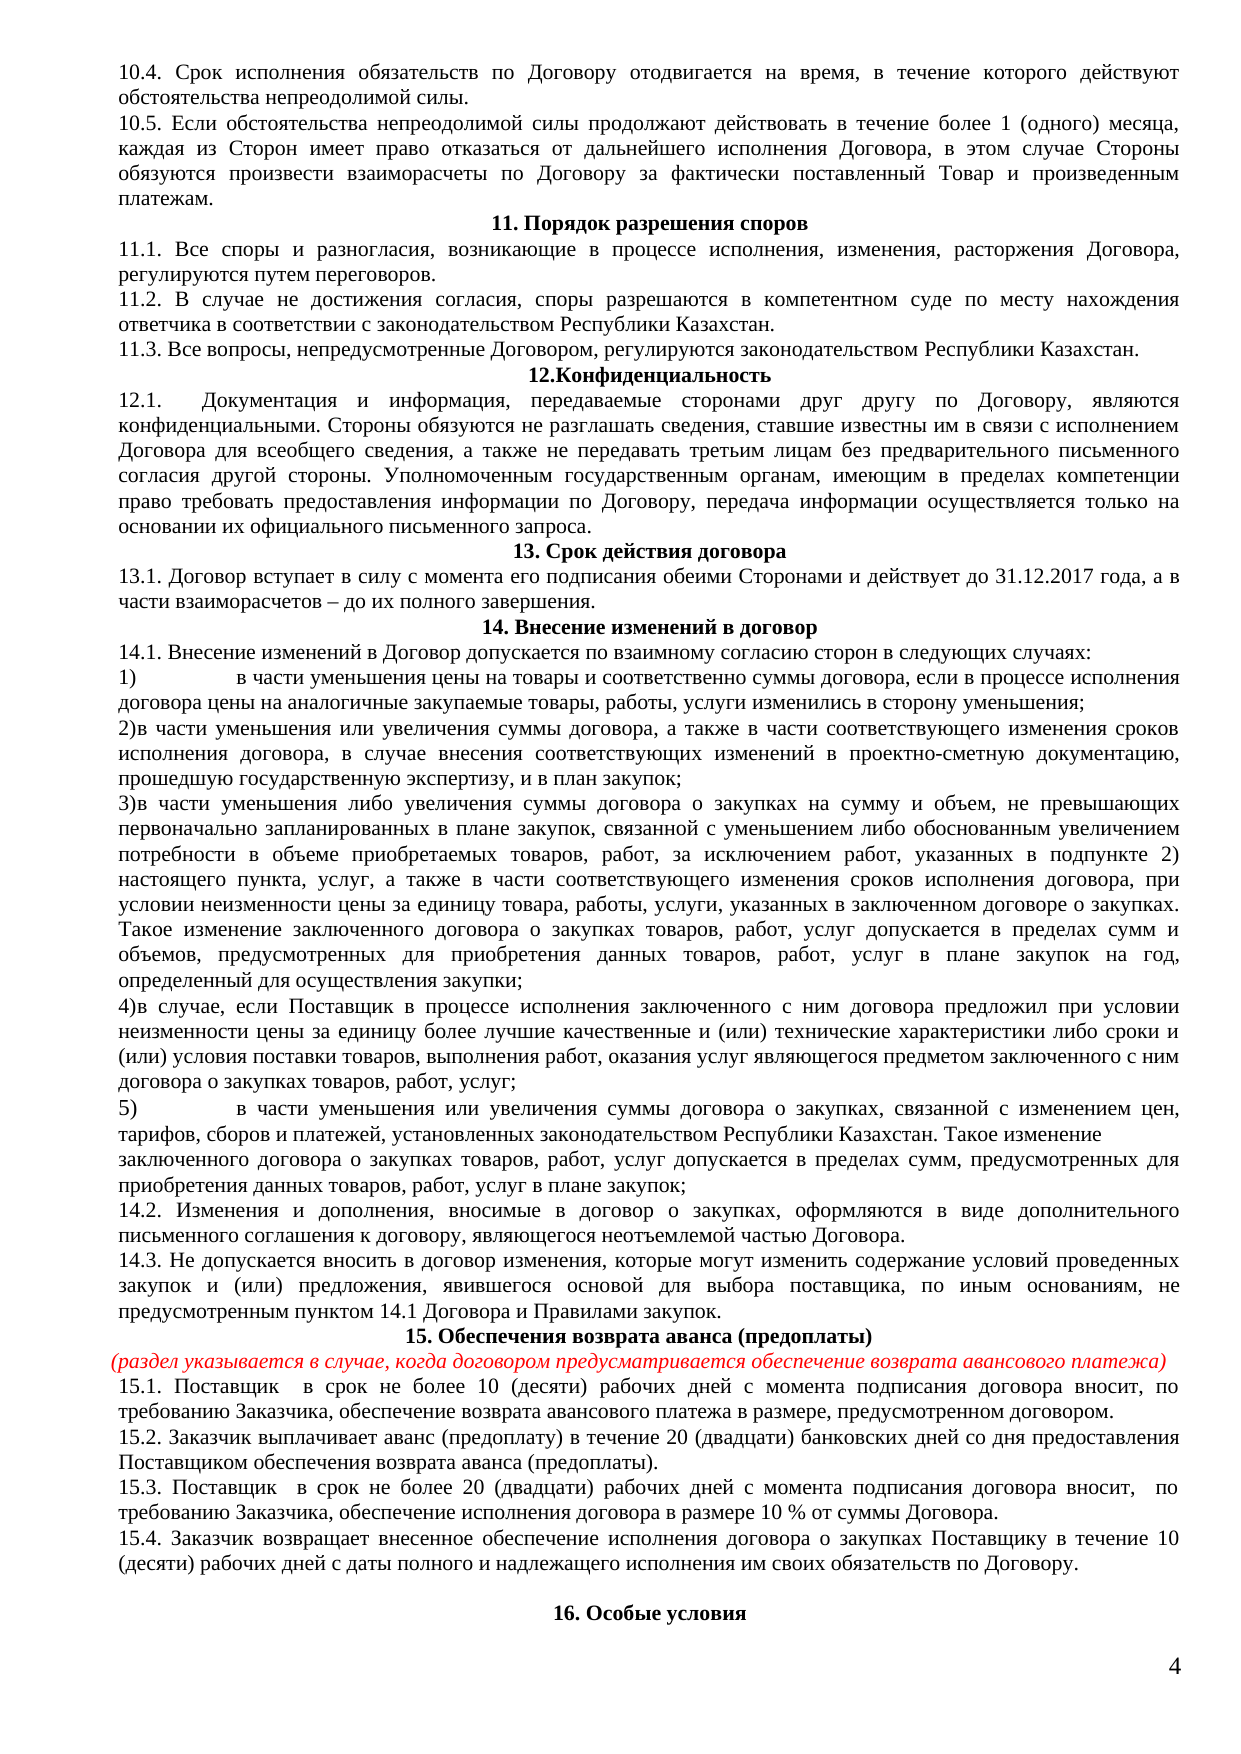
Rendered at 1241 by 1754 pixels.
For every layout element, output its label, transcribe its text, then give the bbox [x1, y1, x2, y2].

text 13.1. Договор вступает в силу с момента его подписания обеими Сторонами и действует до 31.12.2017 года, а в части взаиморасчетов – до их полного завершения. [118, 563, 1181, 614]
text 14. Внесение изменений в договор [118, 614, 1181, 639]
text 15.2. Заказчик выплачивает аванс (предоплату) в течение 20 (двадцати) банковских дней со дня предоставления Поставщиком обеспечения возврата аванса (предоплаты). [118, 1424, 1181, 1474]
text 10.4. Срок исполнения обязательств по Договору отодвигается на время, в течение которого действуют обстоятельства непреодолимой силы. [118, 59, 1181, 109]
text 14.1. Внесение изменений в Договор допускается по взаимному согласию сторон в следующих случаях: [118, 639, 1181, 664]
text 15.3. Поставщик в срок не более 20 (двадцати) рабочих дней с момента подписания договора вносит, по требованию Заказчика, обеспечение исполнения договора в размере 10 % от суммы Договора. [118, 1474, 1181, 1524]
text 11. Порядок разрешения споров [118, 210, 1181, 236]
text 15. Обеспечения возврата аванса (предоплаты) [97, 1323, 1181, 1348]
text 12.1. Документация и информация, передаваемые сторонами друг другу по Договору, являются конфиденциальными. Стороны обязуются не разглашать сведения, ставшие известны им в связи с исполнением Договора для всеобщего сведения, а также не передавать третьим лицам без предварительного письменного согласия другой стороны. Уполномоченным государственным органам, имеющим в пределах компетенции право требовать предоставления информации по Договору, передача информации осуществляется только на основании их официального письменного запроса. [118, 387, 1181, 538]
list в части уменьшения или увеличения суммы договора о закупках, связанной с изменением цен, тарифов, сборов и платежей, установленных законодательством Республики Казахстан. Такое изменение [118, 1094, 1181, 1146]
text 15.1. Поставщик в срок не более 10 (десяти) рабочих дней с момента подписания договора вносит, по требованию Заказчика, обеспечение возврата авансового платежа в размере, предусмотренном договором. [118, 1373, 1181, 1424]
text заключенного договора о закупках товаров, работ, услуг допускается в пределах сумм, предусмотренных для приобретения данных товаров, работ, услуг в плане закупок; [118, 1146, 1181, 1197]
text (раздел указывается в случае, когда договором предусматривается обеспечение возврата авансового платежа) [97, 1348, 1181, 1373]
list в части уменьшения или увеличения суммы договора, а также в части соответствующего изменения сроков исполнения договора, в случае внесения соответствующих изменений в проектно-сметную документацию, прошедшую государственную экспертизу, и в план закупок; [118, 714, 1181, 790]
text 14.3. Не допускается вносить в договор изменения, которые могут изменить содержание условий проведенных закупок и (или) предложения, явившегося основой для выбора поставщика, по иным основаниям, не предусмотренным пунктом 14.1 Договора и Правилами закупок. [118, 1247, 1181, 1323]
text 13. Срок действия договора [118, 538, 1181, 563]
text 11.2. В случае не достижения согласия, споры разрешаются в компетентном суде по месту нахождения ответчика в соответствии с законодательством Республики Казахстан. [118, 286, 1181, 336]
list в части уменьшения либо увеличения суммы договора о закупках на сумму и объем, не превышающих первоначально запланированных в плане закупок, связанной с уменьшением либо обоснованным увеличением потребности в объеме приобретаемых товаров, работ, за исключением работ, указанных в подпункте 2) настоящего пункта, услуг, а также в части соответствующего изменения сроков исполнения договора, при условии неизменности цены за единицу товара, работы, услуги, указанных в заключенном договоре о закупках. Такое изменение заключенного договора о закупках товаров, работ, услуг допускается в пределах сумм и объемов, предусмотренных для приобретения данных товаров, работ, услуг в плане закупок на год, определенный для осуществления закупки; [118, 790, 1181, 992]
text 11.3. Все вопросы, непредусмотренные Договором, регулируются законодательством Республики Казахстан. [118, 336, 1181, 362]
text 16. Особые условия [118, 1600, 1181, 1625]
list в случае, если Поставщик в процессе исполнения заключенного с ним договора предложил при условии неизменности цены за единицу более лучшие качественные и (или) технические характеристики либо сроки и (или) условия поставки товаров, выполнения работ, оказания услуг являющегося предметом заключенного с ним договора о закупках товаров, работ, услуг; [118, 992, 1181, 1094]
list в части уменьшения цены на товары и соответственно суммы договора, если в процессе исполнения договора цены на аналогичные закупаемые товары, работы, услуги изменились в сторону уменьшения; [118, 664, 1181, 714]
text 14.2. Изменения и дополнения, вносимые в договор о закупках, оформляются в виде дополнительного письменного соглашения к договору, являющегося неотъемлемой частью Договора. [118, 1197, 1181, 1247]
text 11.1. Все споры и разногласия, возникающие в процессе исполнения, изменения, расторжения Договора, регулируются путем переговоров. [118, 236, 1181, 286]
text 15.4. Заказчик возвращает внесенное обеспечение исполнения договора о закупках Поставщику в течение 10 (десяти) рабочих дней с даты полного и надлежащего исполнения им своих обязательств по Договору. [118, 1524, 1181, 1575]
text 10.5. Если обстоятельства непреодолимой силы продолжают действовать в течение более 1 (одного) месяца, каждая из Сторон имеет право отказаться от дальнейшего исполнения Договора, в этом случае Стороны обязуются произвести взаиморасчеты по Договору за фактически поставленный Товар и произведенным платежам. [118, 109, 1181, 210]
text 12.Конфиденциальность [118, 362, 1181, 387]
